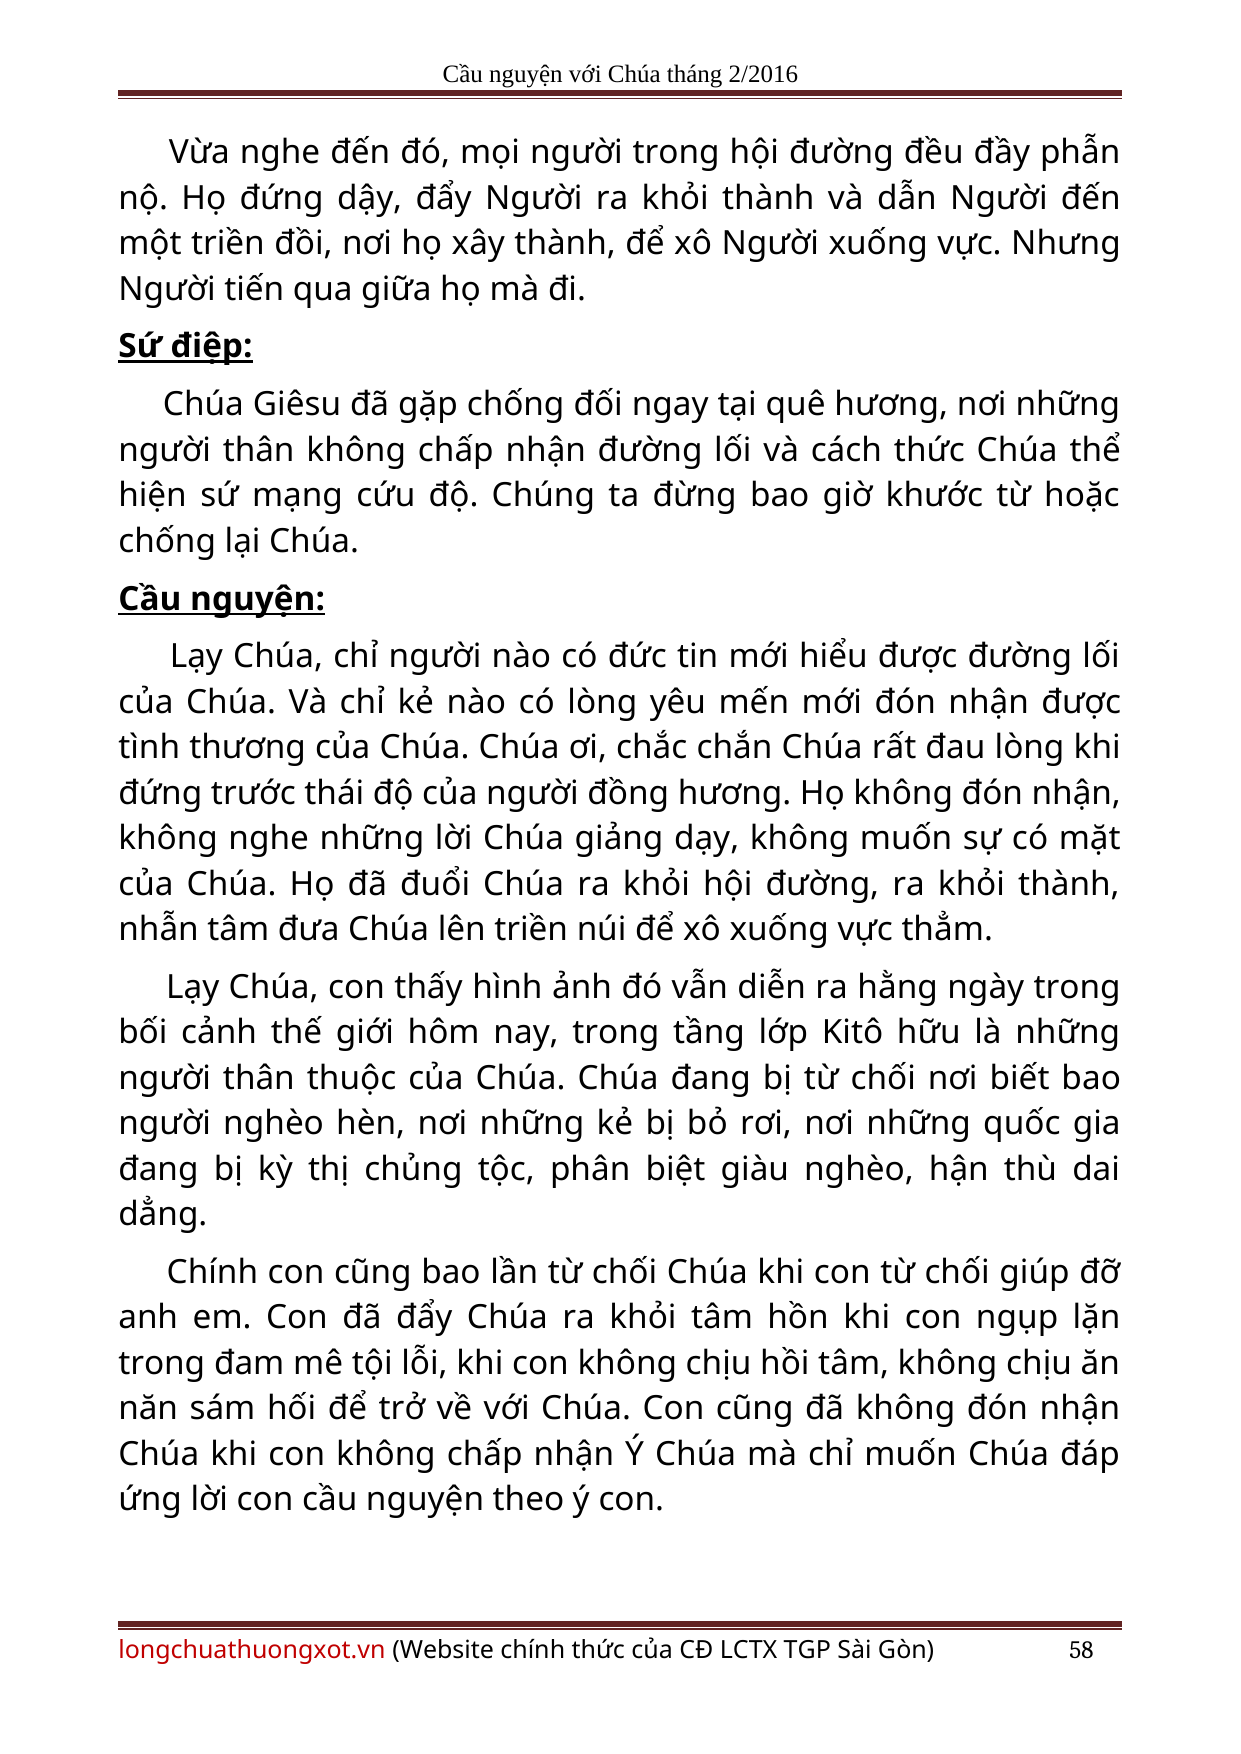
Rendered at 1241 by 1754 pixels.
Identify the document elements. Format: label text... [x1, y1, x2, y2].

text Sứ điệp: [118, 322, 1122, 368]
text Cầu nguyện: [118, 574, 1122, 620]
text Chúa Giêsu đã gặp chống đối ngay tại quê hương, nơi những người thân không chấp nhận đường lối và cách thức Chúa thể hiện sứ mạng cứu độ. Chúng ta đừng bao giờ khước từ hoặc chống lại Chúa. [118, 380, 1122, 562]
text Chính con cũng bao lần từ chối Chúa khi con từ chối giúp đỡ anh em. Con đã đẩy Chúa ra khỏi tâm hồn khi con ngụp lặn trong đam mê tội lỗi, khi con không chịu hồi tâm, không chịu ăn năn sám hối để trở về với Chúa. Con cũng đã không đón nhận Chúa khi con không chấp nhận Ý Chúa mà chỉ muốn Chúa đáp ứng lời con cầu nguyện theo ý con. [118, 1248, 1122, 1520]
text Lạy Chúa, chỉ người nào có đức tin mới hiểu được đường lối của Chúa. Và chỉ kẻ nào có lòng yêu mến mới đón nhận được tình thương của Chúa. Chúa ơi, chắc chắn Chúa rất đau lòng khi đứng trước thái độ của người đồng hương. Họ không đón nhận, không nghe những lời Chúa giảng dạy, không muốn sự có mặt của Chúa. Họ đã đuổi Chúa ra khỏi hội đường, ra khỏi thành, nhẫn tâm đưa Chúa lên triền núi để xô xuống vực thẳm. [118, 632, 1122, 950]
text Vừa nghe đến đó, mọi người trong hội đường đều đầy phẫn nộ. Họ đứng dậy, đẩy Người ra khỏi thành và dẫn Người đến một triền đồi, nơi họ xây thành, để xô Người xuống vực. Nhưng Người tiến qua giữa họ mà đi. [118, 128, 1122, 310]
text Lạy Chúa, con thấy hình ảnh đó vẫn diễn ra hằng ngày trong bối cảnh thế giới hôm nay, trong tầng lớp Kitô hữu là những người thân thuộc của Chúa. Chúa đang bị từ chối nơi biết bao người nghèo hèn, nơi những kẻ bị bỏ rơi, nơi những quốc gia đang bị kỳ thị chủng tộc, phân biệt giàu nghèo, hận thù dai dẳng. [118, 963, 1122, 1235]
